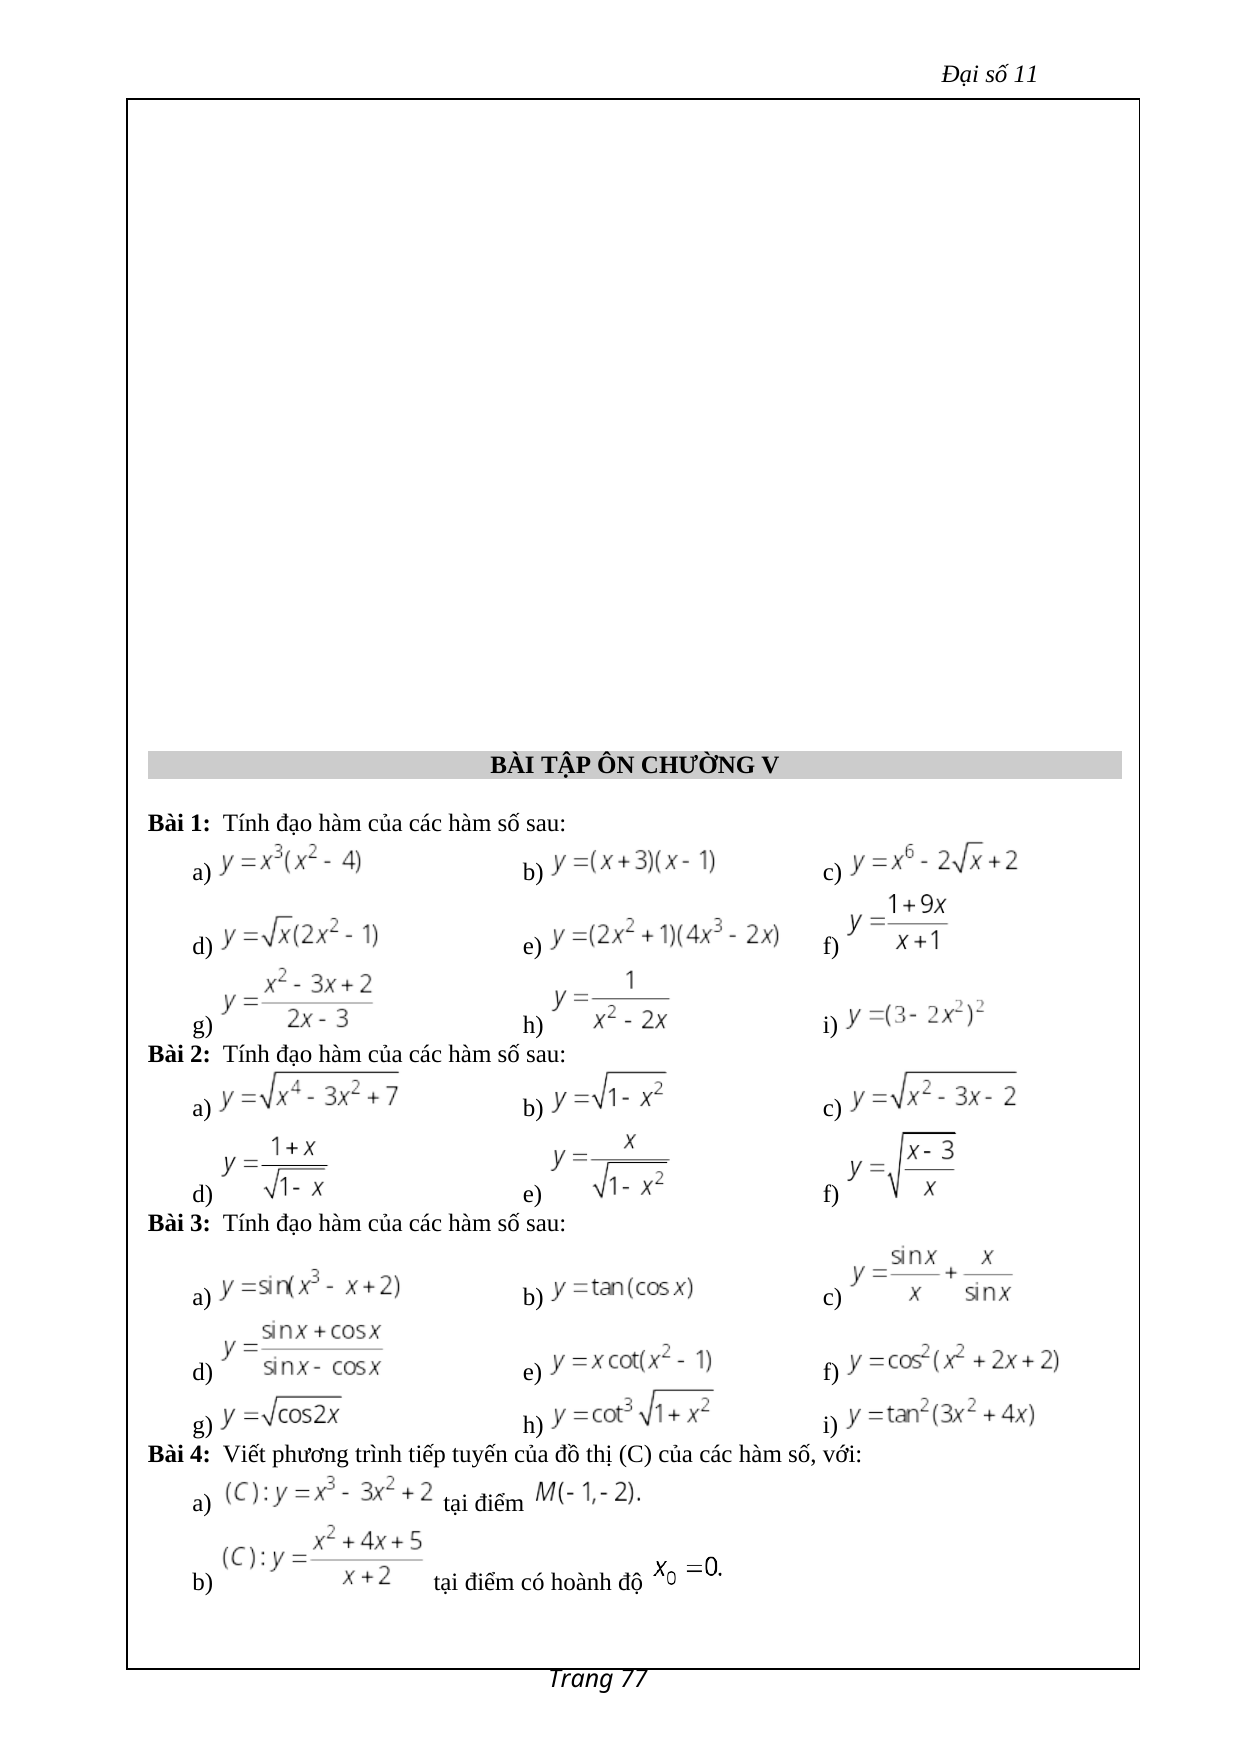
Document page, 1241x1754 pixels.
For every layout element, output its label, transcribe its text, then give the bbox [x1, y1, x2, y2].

list Tính đạo hàm của các hàm số sau: [148, 1208, 1122, 1237]
text a) b) c) [192, 1068, 1122, 1122]
text a) b) c) [192, 1237, 1122, 1311]
text b) tại điểm có hoành độ [192, 1517, 1122, 1596]
list Viết phương trình tiếp tuyến của đồ thị (C) của các hàm số, với: [148, 1439, 1122, 1468]
text g) h) i) [192, 1385, 1122, 1439]
text a) b) c) [192, 837, 1122, 886]
text d) e) f) [192, 886, 1122, 960]
text a) tại điểm [192, 1468, 1122, 1517]
list Tính đạo hàm của các hàm số sau: [148, 1039, 1122, 1068]
list Tính đạo hàm của các hàm số sau: [148, 808, 1122, 837]
text g) h) i) [192, 960, 1122, 1039]
text d) e) f) [192, 1311, 1122, 1385]
text BÀI TẬP ÔN CHƯỜNG V [148, 751, 1122, 779]
text d) e) f) [192, 1122, 1122, 1208]
